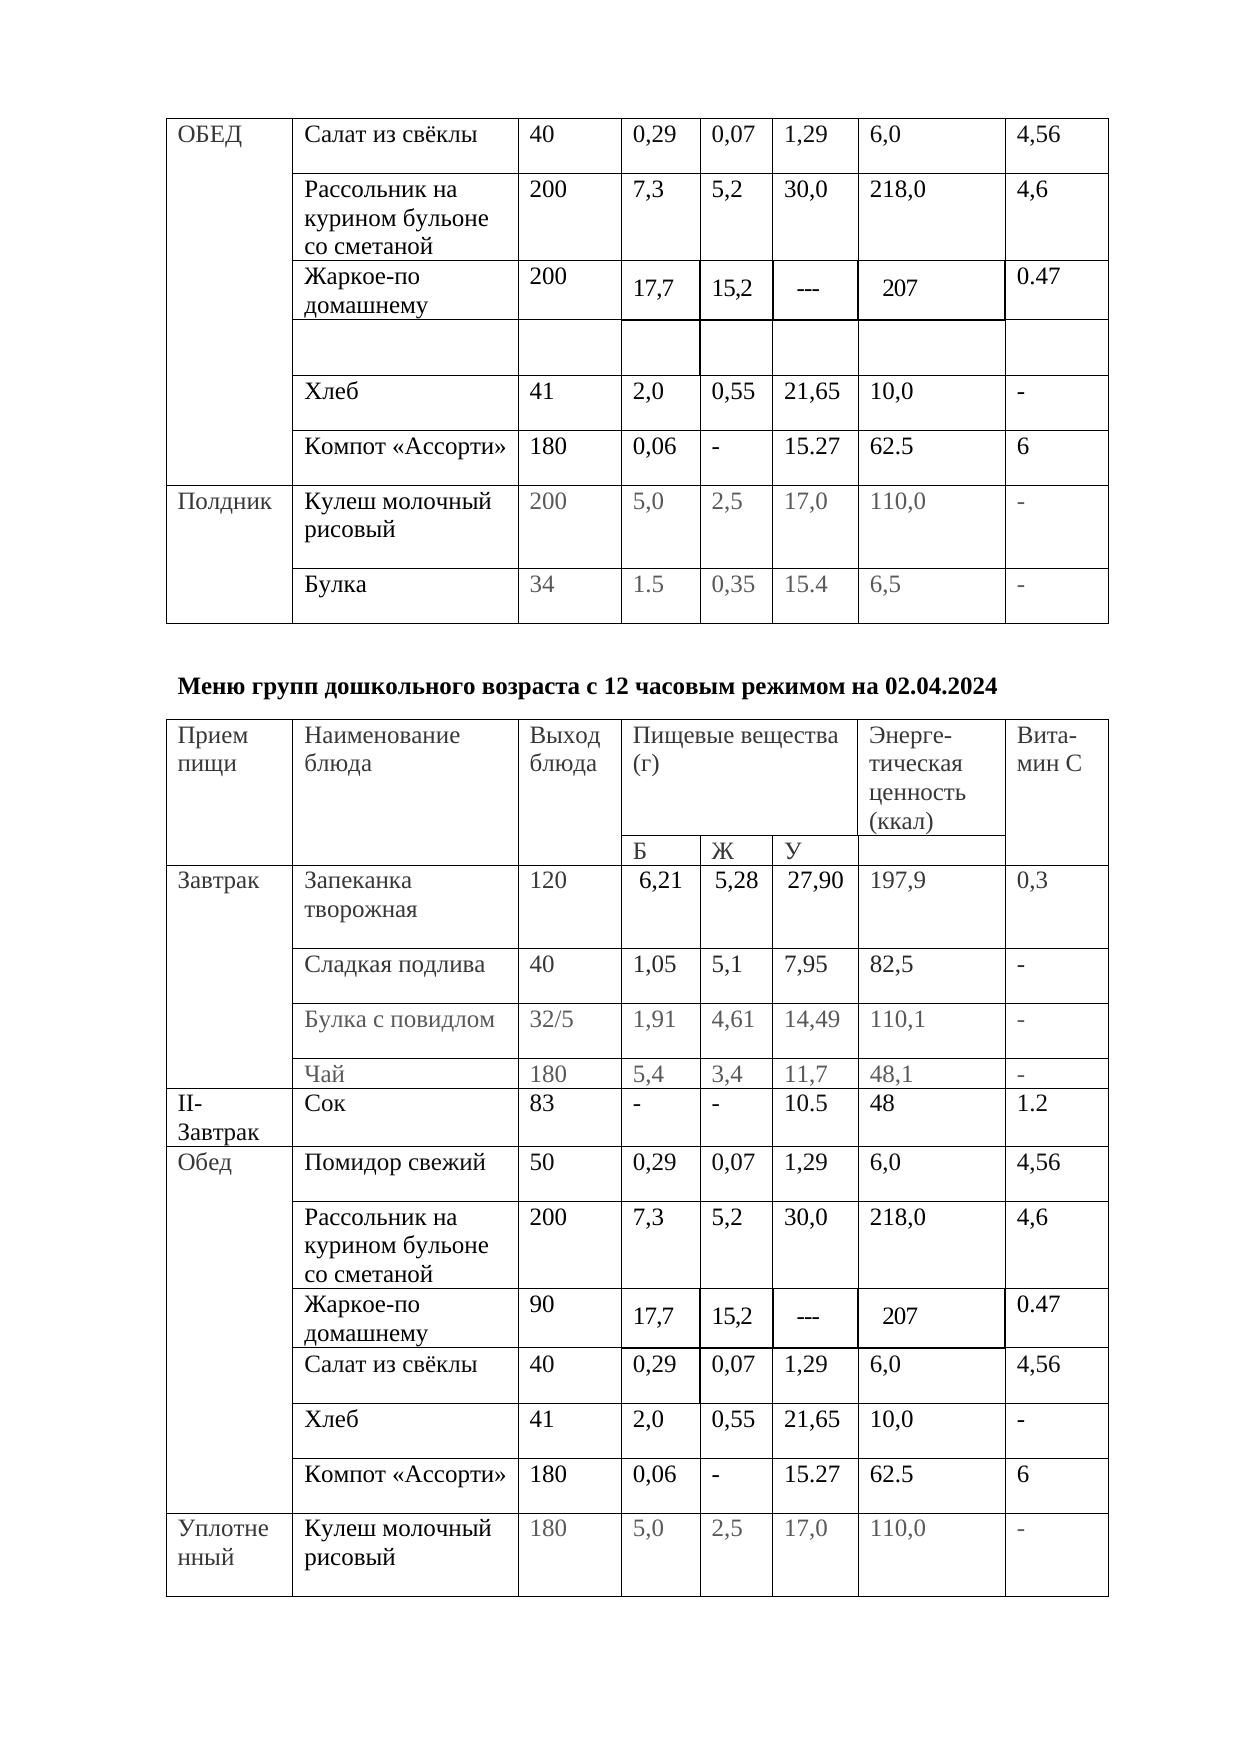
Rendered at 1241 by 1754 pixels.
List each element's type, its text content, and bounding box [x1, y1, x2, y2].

table_cell - [1006, 1404, 1108, 1458]
table_cell - [1006, 949, 1108, 1003]
table_cell 30,0 [773, 174, 858, 260]
table_cell 4,56 [1006, 1348, 1108, 1402]
table_cell 1,29 [773, 1147, 858, 1201]
table_cell 48,1 [859, 1059, 1005, 1087]
table_cell - [1006, 1514, 1108, 1596]
table_cell Кулеш молочный рисовый [293, 1514, 518, 1596]
table_cell Кулеш молочный рисовый [293, 486, 518, 568]
table_header Выход блюда [519, 720, 621, 864]
table_cell Сладкая подлива [293, 949, 518, 1003]
table_cell 7,3 [622, 1202, 700, 1288]
table_cell 218,0 [859, 1202, 1005, 1288]
table_cell 4,6 [1006, 1202, 1108, 1288]
table_header Пищевые вещества (г) [622, 720, 857, 835]
table_cell 90 [519, 1289, 621, 1347]
table_cell 0,06 [622, 431, 700, 485]
table_cell [293, 320, 518, 374]
table_cell 4,61 [701, 1004, 772, 1058]
table_cell Хлеб [293, 1404, 518, 1458]
table_cell 218,0 [859, 174, 1005, 260]
table_cell Салат из свёклы [293, 1348, 518, 1402]
table_cell Булка с повидлом [293, 1004, 518, 1058]
table_cell 5,0 [622, 486, 700, 568]
table_cell 2,5 [701, 486, 772, 568]
table_cell 15,2 [701, 1289, 772, 1347]
table_cell 200 [519, 486, 621, 568]
table_cell 5,2 [701, 1202, 772, 1288]
table_cell Жаркое-по домашнему [293, 1289, 518, 1347]
table_cell 17,7 [622, 261, 699, 319]
table_cell 48 [859, 1089, 1005, 1146]
table_cell - [1006, 569, 1108, 623]
table_cell - [1006, 1059, 1108, 1087]
table_cell У [773, 836, 858, 864]
table_cell 1.2 [1006, 1089, 1108, 1146]
table_cell 10.5 [773, 1089, 858, 1146]
table_cell Уплотненный полдник [167, 1514, 292, 1596]
table_cell 2,5 [701, 1514, 772, 1596]
table_cell Обед [167, 1147, 292, 1512]
table_cell - [701, 1089, 772, 1146]
table_cell 0,06 [622, 1459, 700, 1512]
table_cell 7,95 [773, 949, 858, 1003]
table_cell 15.27 [773, 1459, 858, 1512]
table_cell 40 [519, 949, 621, 1003]
table_cell - [1006, 486, 1108, 568]
table_cell --- [774, 261, 857, 319]
text Меню групп дошкольного возраста с 12 часовым режимом на 02.04.2024 [177, 671, 1152, 700]
table_cell 15.4 [773, 569, 858, 623]
table_cell 17,0 [773, 1514, 858, 1596]
table_cell 0,07 [701, 1147, 772, 1201]
table_cell 0.47 [1006, 1289, 1108, 1347]
table_cell 4,6 [1006, 174, 1108, 260]
table_header Вита-мин С [1006, 720, 1108, 864]
table_cell 17,0 [773, 486, 858, 568]
table_header Прием пищи [167, 720, 292, 864]
table_cell 197,9 [859, 866, 1005, 948]
table_cell 0.47 [1006, 261, 1108, 319]
table_cell - [701, 431, 772, 485]
table_cell 207 [859, 261, 1004, 319]
table_cell 27,90 [773, 866, 858, 948]
table_cell 15.27 [773, 431, 858, 485]
table_cell 207 [859, 1289, 1004, 1347]
table_cell 0,55 [701, 1404, 772, 1458]
table_cell 0,35 [701, 569, 772, 623]
table_cell Запеканка творожная [293, 866, 518, 948]
table_cell 30,0 [773, 1202, 858, 1288]
table_cell [701, 321, 772, 374]
table_cell 1,05 [622, 949, 700, 1003]
table_cell - [622, 1089, 700, 1146]
table_cell 110,0 [859, 486, 1005, 568]
table_cell Полдник [167, 486, 292, 623]
table_cell Завтрак [167, 866, 292, 1087]
table_cell 10,0 [859, 376, 1005, 430]
table_cell 2,0 [622, 376, 700, 430]
table_cell 21,65 [773, 1404, 858, 1458]
table_cell Рассольник на курином бульоне со сметаной [293, 1202, 518, 1288]
table_cell 15,2 [701, 261, 772, 319]
table_cell 14,49 [773, 1004, 858, 1058]
table_cell 110,0 [859, 1514, 1005, 1596]
table_cell 120 [519, 866, 621, 948]
table_cell 5,2 [701, 174, 772, 260]
table_cell 180 [519, 1059, 621, 1087]
table_cell Хлеб [293, 376, 518, 430]
table_cell [859, 836, 1005, 864]
table_cell 4,56 [1006, 119, 1108, 173]
table_cell Булка [293, 569, 518, 623]
table_cell 110,1 [859, 1004, 1005, 1058]
table_cell 11,7 [773, 1059, 858, 1087]
table_cell --- [774, 1289, 857, 1347]
table_cell II-Завтрак [167, 1089, 292, 1146]
table_cell - [701, 1459, 772, 1512]
table_cell 180 [519, 1459, 621, 1512]
table_header Энерге-тическая ценность (ккал) [858, 720, 1005, 835]
table_cell 5,0 [622, 1514, 700, 1596]
table_cell 0,29 [622, 1349, 699, 1402]
table_cell 200 [519, 1202, 621, 1288]
table_cell 200 [519, 174, 621, 260]
table_cell 5,1 [701, 949, 772, 1003]
table_cell 4,56 [1006, 1147, 1108, 1201]
table_cell 5,4 [622, 1059, 700, 1087]
table_cell Компот «Ассорти» [293, 1459, 518, 1512]
table_cell 0,55 [701, 376, 772, 430]
table_cell [773, 321, 858, 374]
table_cell Ж [701, 836, 772, 864]
table_cell 6,5 [859, 569, 1005, 623]
table_cell 0,29 [622, 1147, 700, 1201]
table_cell 34 [519, 569, 621, 623]
table_cell - [1006, 1004, 1108, 1058]
table_cell 1,29 [773, 119, 858, 173]
table_cell 200 [519, 261, 621, 319]
table_cell 6,0 [859, 1349, 1005, 1402]
table_cell 0,07 [701, 1349, 772, 1402]
table_cell 83 [519, 1089, 621, 1146]
table_cell Компот «Ассорти» [293, 431, 518, 485]
table_cell 6,21 [622, 866, 700, 948]
table_cell 3,4 [701, 1059, 772, 1087]
table_cell 6,0 [859, 119, 1005, 173]
table_cell 50 [519, 1147, 621, 1201]
table_cell 0,07 [701, 119, 772, 173]
table_cell Салат из свёклы [293, 119, 518, 173]
table_cell 5,28 [701, 866, 772, 948]
table_cell [519, 320, 621, 374]
table_cell - [1006, 376, 1108, 430]
table_cell 32/5 [519, 1004, 621, 1058]
table_cell ОБЕД [167, 119, 292, 485]
table_cell 2,0 [622, 1404, 700, 1458]
table_cell 10,0 [859, 1404, 1005, 1458]
table_cell 41 [519, 376, 621, 430]
table_cell 40 [519, 119, 621, 173]
table_cell 62.5 [859, 1459, 1005, 1512]
table_header Наименование блюда [293, 720, 518, 864]
table_cell 1,91 [622, 1004, 700, 1058]
table_cell 17,7 [622, 1289, 699, 1347]
table_cell 7,3 [622, 174, 700, 260]
table_cell [859, 321, 1005, 374]
table_cell 1,29 [773, 1349, 858, 1402]
table_cell 62.5 [859, 431, 1005, 485]
table_cell 0,29 [622, 119, 700, 173]
table_cell 6 [1006, 1459, 1108, 1512]
table_cell Чай [293, 1059, 518, 1087]
table_cell 6 [1006, 431, 1108, 485]
table_cell Жаркое-по домашнему [293, 261, 518, 319]
table_cell 1.5 [622, 569, 700, 623]
table_cell [622, 321, 699, 374]
table_cell 40 [519, 1348, 621, 1402]
table_cell 180 [519, 431, 621, 485]
table_cell 0,3 [1006, 866, 1108, 948]
table_cell 21,65 [773, 376, 858, 430]
table_cell 41 [519, 1404, 621, 1458]
table_cell 180 [519, 1514, 621, 1596]
table_cell [1006, 320, 1108, 374]
table_cell Рассольник на курином бульоне со сметаной [293, 174, 518, 260]
table_cell 6,0 [859, 1147, 1005, 1201]
table_cell Помидор свежий [293, 1147, 518, 1201]
table_cell 82,5 [859, 949, 1005, 1003]
table_cell Сок [293, 1089, 518, 1146]
table_cell Б [622, 836, 700, 864]
